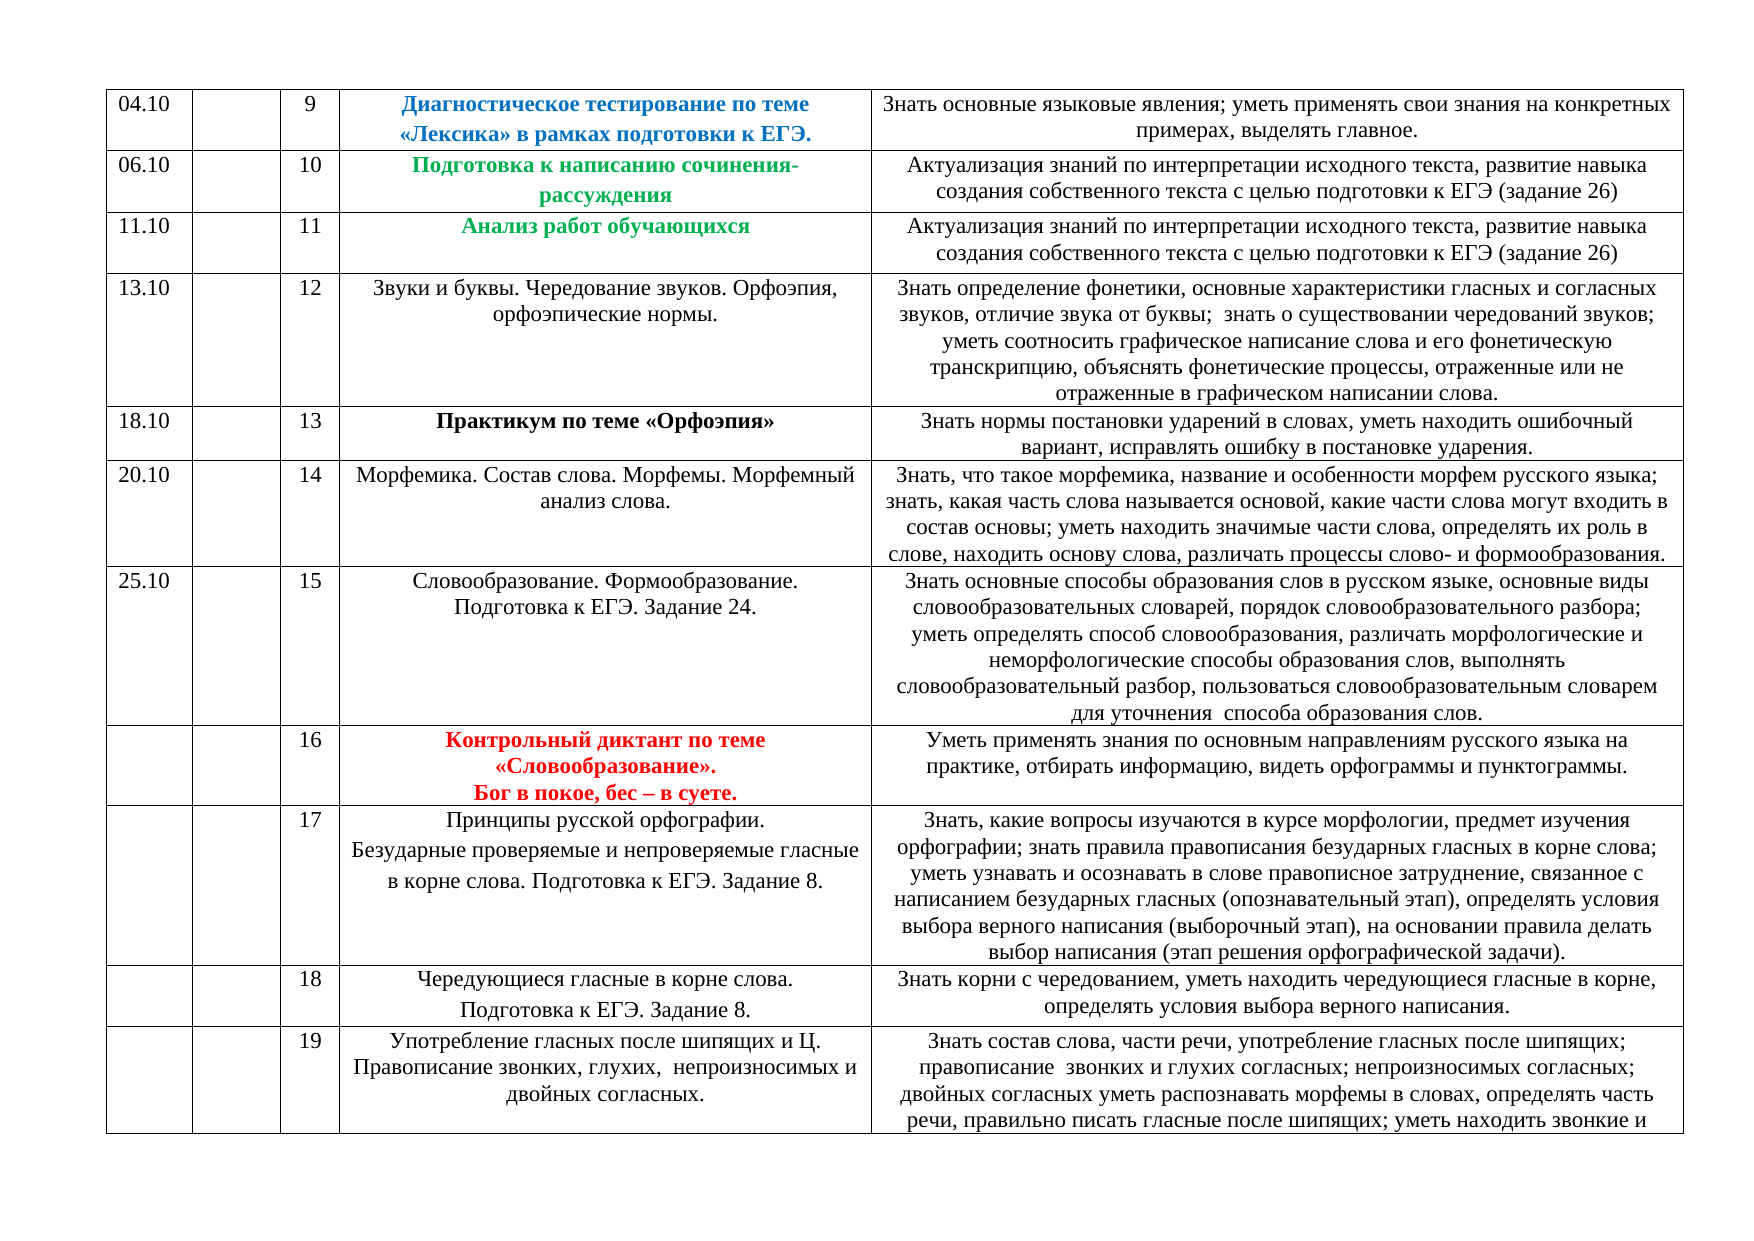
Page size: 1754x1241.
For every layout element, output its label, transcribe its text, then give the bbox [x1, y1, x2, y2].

table_cell Знать, что такое морфемика, название и особенности морфем русского языка; знать, какая часть слова называется основой, какие части слова могут входить в состав основы; уметь находить значимые части слова, определять их роль в слове, находить основу слова, различать процессы слово- и формообразования. [872, 461, 1683, 566]
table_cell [872, 1027, 1683, 1132]
table_cell Знать определение фонетики, основные характеристики гласных и согласных звуков, отличие звука от буквы; знать о существовании чередований звуков; уметь соотносить графическое написание слова и его фонетическую транскрипцию, объяснять фонетические процессы, отраженные или не отраженные в графическом написании слова. [872, 274, 1683, 406]
table_cell Знать основные языковые явления; уметь применять свои знания на конкретных примерах, выделять главное. [872, 90, 1683, 150]
table_cell [193, 407, 280, 459]
table_cell Диагностическое тестирование по теме «Лексика» в рамках подготовки к ЕГЭ. [340, 90, 871, 150]
table_cell [193, 806, 280, 964]
table_cell 04.10 [107, 90, 192, 150]
table_cell 12 [281, 274, 339, 406]
table_cell [193, 567, 280, 725]
table_cell 11 [281, 213, 339, 273]
table_cell Подготовка к написанию сочинения-рассуждения [340, 151, 871, 212]
table_cell 20.10 [107, 461, 192, 566]
table_cell 15 [281, 567, 339, 725]
table_cell [193, 461, 280, 566]
table_cell 06.10 [107, 151, 192, 212]
table_cell Практикум по теме «Орфоэпия» [340, 407, 871, 459]
table_cell [193, 274, 280, 406]
table_cell [193, 151, 280, 212]
table_cell Знать основные способы образования слов в русском языке, основные виды словообразовательных словарей, порядок словообразовательного разбора; уметь определять способ словообразования, различать морфологические и неморфологические способы образования слов, выполнять словообразовательный разбор, пользоваться словообразовательным словарем для уточнения способа образования слов. [872, 567, 1683, 725]
table_cell 17 [281, 806, 339, 964]
table_cell [193, 966, 280, 1026]
table_cell 14 [281, 461, 339, 566]
table_cell Звуки и буквы. Чередование звуков. Орфоэпия, орфоэпические нормы. [340, 274, 871, 406]
table_cell [107, 1027, 192, 1132]
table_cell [340, 1027, 871, 1132]
table_cell 13.10 [107, 274, 192, 406]
table_cell 16 [281, 726, 339, 805]
table_cell Чередующиеся гласные в корне слова. Подготовка к ЕГЭ. Задание 8. [340, 966, 871, 1026]
table_cell Актуализация знаний по интерпретации исходного текста, развитие навыка создания собственного текста с целью подготовки к ЕГЭ (задание 26) [872, 213, 1683, 273]
table_cell Анализ работ обучающихся [340, 213, 871, 273]
table_cell Морфемика. Состав слова. Морфемы. Морфемный анализ слова. [340, 461, 871, 566]
table_cell [107, 966, 192, 1026]
table_cell 25.10 [107, 567, 192, 725]
table_cell [107, 726, 192, 805]
table_cell Уметь применять знания по основным направлениям русского языка на практике, отбирать информацию, видеть орфограммы и пунктограммы. [872, 726, 1683, 805]
table_cell 11.10 [107, 213, 192, 273]
table_cell [193, 213, 280, 273]
table_cell Контрольный диктант по теме «Словообразование». Бог в покое, бес – в суете. [340, 726, 871, 805]
table_cell 10 [281, 151, 339, 212]
table_cell Словообразование. Формообразование. Подготовка к ЕГЭ. Задание 24. [340, 567, 871, 725]
table_cell 19 [281, 1027, 339, 1132]
table_cell 9 [281, 90, 339, 150]
table_cell 18 [281, 966, 339, 1026]
table_cell [107, 806, 192, 964]
table_cell Актуализация знаний по интерпретации исходного текста, развитие навыка создания собственного текста с целью подготовки к ЕГЭ (задание 26) [872, 151, 1683, 212]
table_cell [193, 90, 280, 150]
table_cell Знать нормы постановки ударений в словах, уметь находить ошибочный вариант, исправлять ошибку в постановке ударения. [872, 407, 1683, 459]
table_cell Принципы русской орфографии. Безударные проверяемые и непроверяемые гласные в корне слова. Подготовка к ЕГЭ. Задание 8. [340, 806, 871, 964]
table_cell Знать корни с чередованием, уметь находить чередующиеся гласные в корне, определять условия выбора верного написания. [872, 966, 1683, 1026]
table_cell 13 [281, 407, 339, 459]
table_cell [193, 726, 280, 805]
table_cell Знать, какие вопросы изучаются в курсе морфологии, предмет изучения орфографии; знать правила правописания безударных гласных в корне слова; уметь узнавать и осознавать в слове правописное затруднение, связанное с написанием безударных гласных (опознавательный этап), определять условия выбора верного написания (выборочный этап), на основании правила делать выбор написания (этап решения орфографической задачи). [872, 806, 1683, 964]
table_cell 18.10 [107, 407, 192, 459]
table_cell [193, 1027, 280, 1132]
